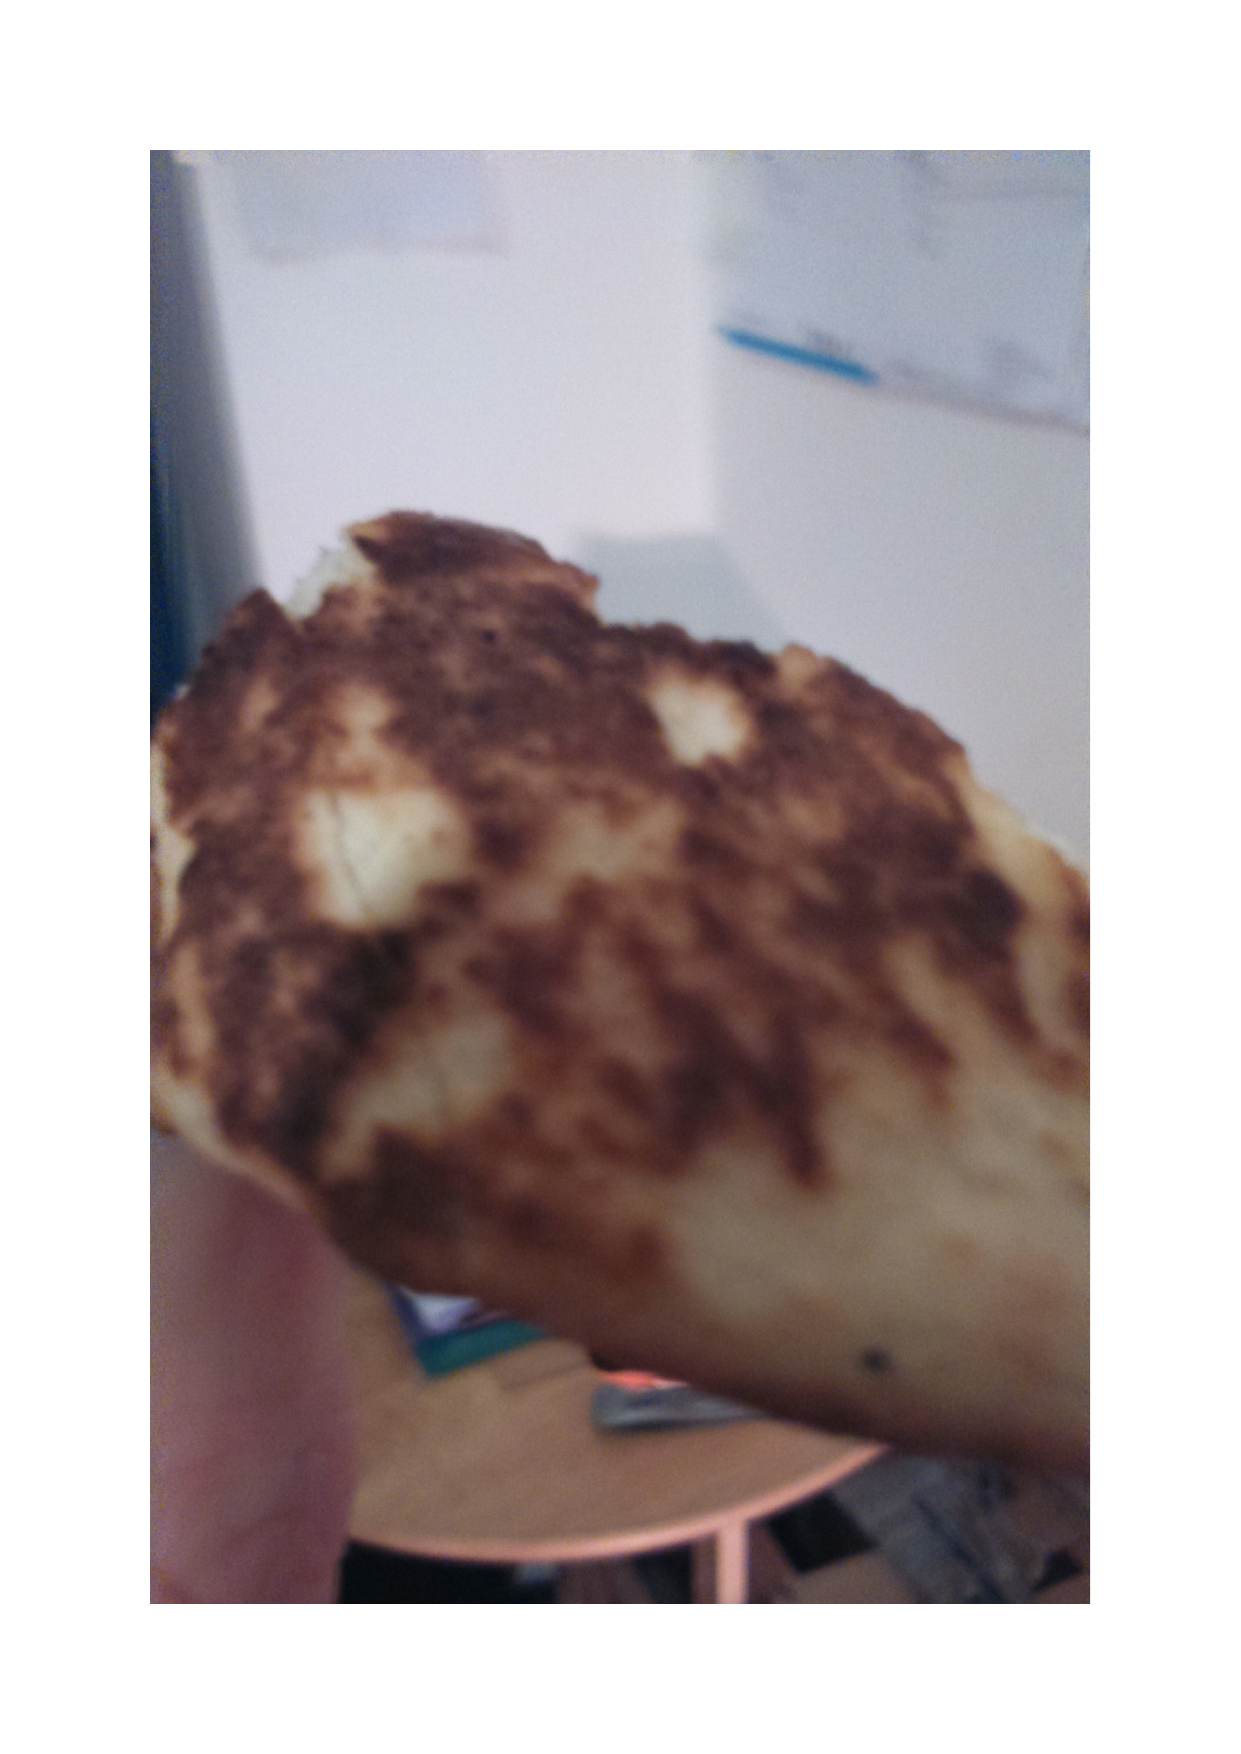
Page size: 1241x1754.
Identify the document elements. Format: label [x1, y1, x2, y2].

picture [150, 150, 1091, 1604]
